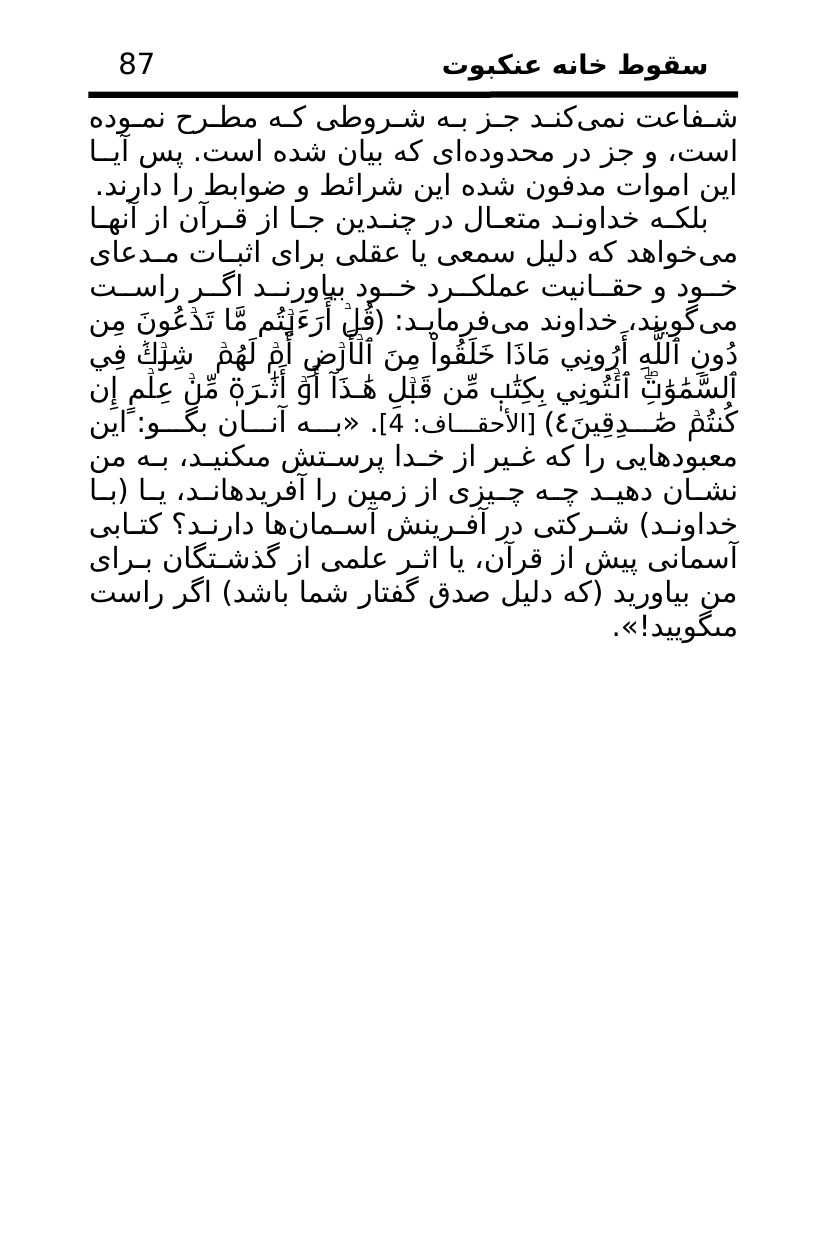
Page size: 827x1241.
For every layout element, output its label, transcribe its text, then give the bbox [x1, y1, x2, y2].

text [89, 100, 738, 202]
text بلکه خداوند متعال در چندین جا از قرآن از آنها می‌خواهد که دلیل سمعی یا عقلی برای اثبات مدعای خود و حقانیت عملکرد خود بیاورند اگر راست می‌گویند، خداوند می‌فرماید: ﴿قُلۡ أَرَءَيۡتُم مَّا تَدۡعُونَ مِن دُونِ ٱللَّهِ أَرُونِي مَاذَا خَلَقُواْ مِنَ ٱلۡأَرۡضِ أَمۡ لَهُمۡ شِرۡكٞ فِي ٱلسَّمَٰوَٰتِۖ ٱئۡتُونِي بِكِتَٰبٖ مِّن قَبۡلِ هَٰذَآ أَوۡ أَثَٰرَةٖ مِّنۡ عِلۡمٍ إِن كُنتُمۡ صَٰدِقِينَ٤﴾ [الأحقاف: 4]. «به آنان بگو: این معبودهایى را که غیر از خدا پرستش مى‏کنید، به من نشان دهید چه چیزى از زمین را آفریده‏اند، یا (با خداوند) شرکتى در آفرینش آسمان‌ها دارند؟ کتابى آسمانى پیش از قرآن، یا اثر علمى از گذشتگان براى من بیاورید (که دلیل صدق گفتار شما باشد) اگر راست مى‏گویید!». [89, 202, 738, 643]
